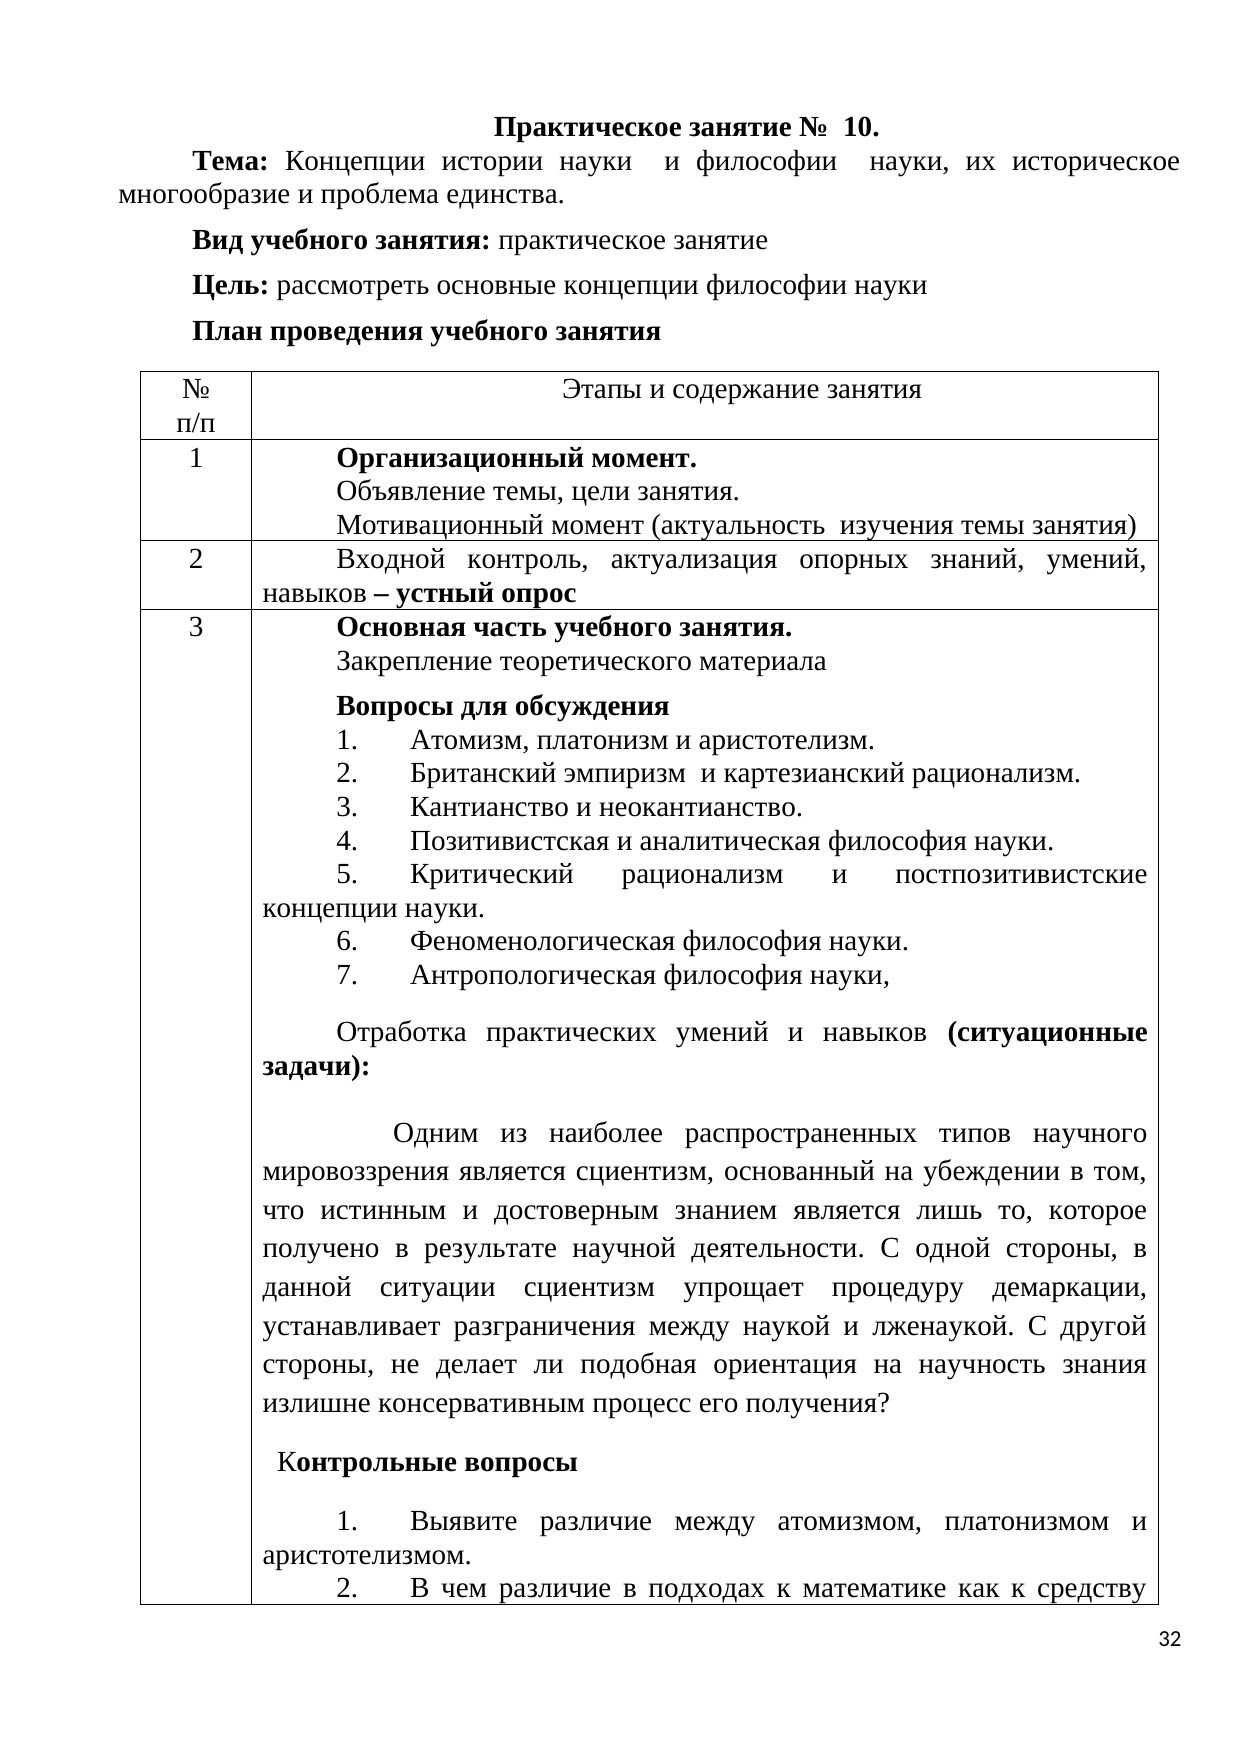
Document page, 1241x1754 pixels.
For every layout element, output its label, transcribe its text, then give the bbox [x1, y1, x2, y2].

table_cell 2 [141, 541, 251, 608]
table_cell Организационный момент. Объявление темы, цели занятия. Мотивационный момент (актуальность изучения темы занятия) [252, 440, 1158, 540]
text Цель: рассмотреть основные концепции философии науки [118, 267, 1181, 301]
text Тема: Концепции истории науки и философии науки, их историческое многообразие и проблема единства. [118, 143, 1181, 210]
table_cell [252, 610, 1158, 1604]
table_header № п/п [141, 372, 251, 439]
text Практическое занятие № 10. [118, 109, 1181, 143]
text Вид учебного занятия: практическое занятие [118, 222, 1181, 256]
text План проведения учебного занятия [118, 313, 1181, 347]
table_cell Входной контроль, актуализация опорных знаний, умений, навыков – устный опрос [252, 541, 1158, 608]
table_cell 3 [141, 610, 251, 1604]
table_cell 1 [141, 440, 251, 540]
table_header Этапы и содержание занятия [252, 372, 1158, 439]
